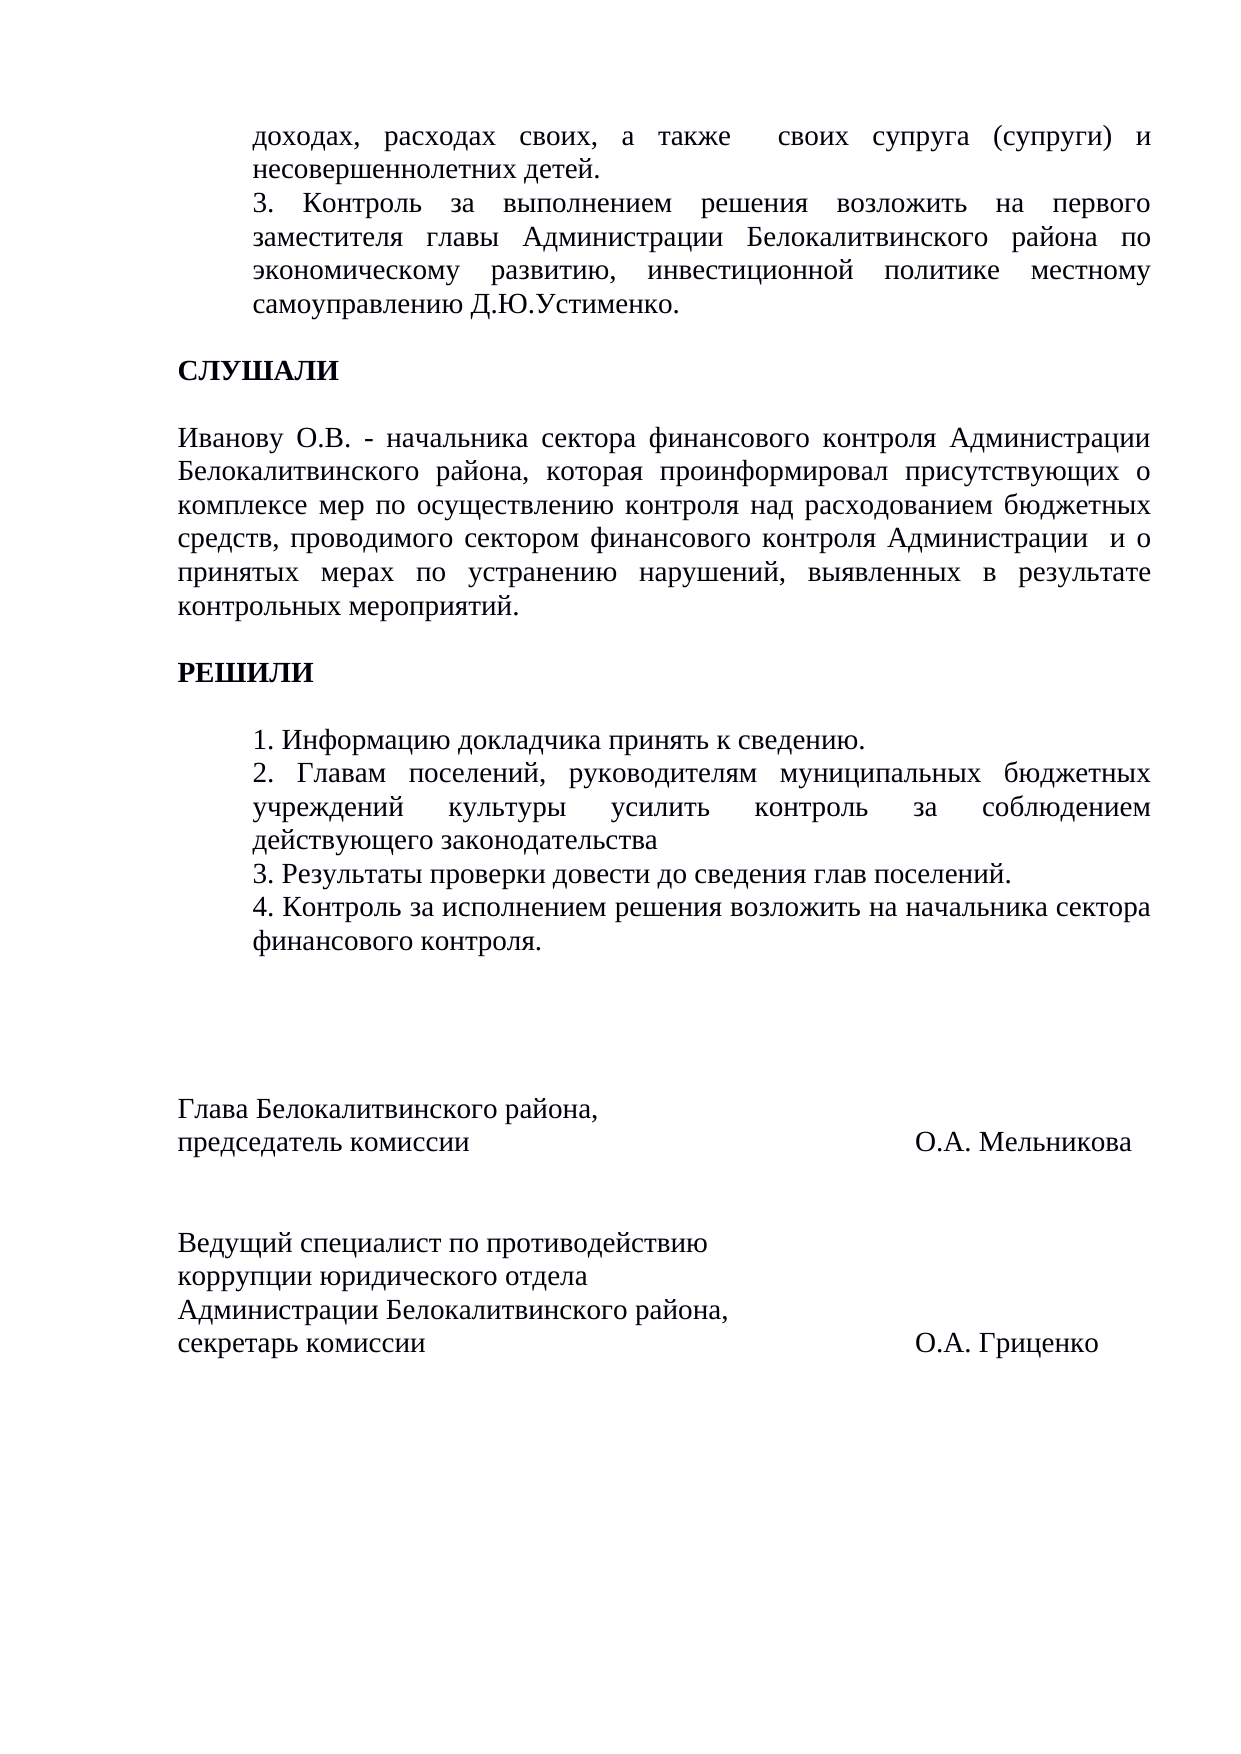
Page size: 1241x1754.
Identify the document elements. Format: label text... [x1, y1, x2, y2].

text Администрации Белокалитвинского района, [177, 1292, 1152, 1326]
list 3. Результаты проверки довести до сведения глав поселений. [252, 856, 1152, 889]
text Иванову О.В. - начальника сектора финансового контроля Администрации Белокалитвинского района, которая проинформировал присутствующих о комплексе мер по осуществлению контроля над расходованием бюджетных средств, проводимого сектором финансового контроля Администрации и о принятых мерах по устранению нарушений, выявленных в результате контрольных мероприятий. [177, 420, 1152, 621]
text РЕШИЛИ [177, 655, 1152, 688]
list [252, 118, 1152, 185]
text Глава Белокалитвинского района, [177, 1091, 1152, 1124]
text секретарь комиссии О.А. Гриценко [177, 1326, 1152, 1359]
list 2. Главам поселений, руководителям муниципальных бюджетных учреждений культуры усилить контроль за соблюдением действующего законодательства [252, 755, 1152, 856]
text Ведущий специалист по противодействию [177, 1225, 1152, 1258]
text СЛУШАЛИ [177, 353, 1152, 386]
list 1. Информацию докладчика принять к сведению. [252, 722, 1152, 755]
list 3. Контроль за выполнением решения возложить на первого заместителя главы Администрации Белокалитвинского района по экономическому развитию, инвестиционной политике местному самоуправлению Д.Ю.Устименко. [252, 185, 1152, 319]
text председатель комиссии О.А. Мельникова [177, 1124, 1152, 1191]
list 4. Контроль за исполнением решения возложить на начальника сектора финансового контроля. [252, 889, 1152, 957]
text коррупции юридического отдела [177, 1258, 1152, 1292]
